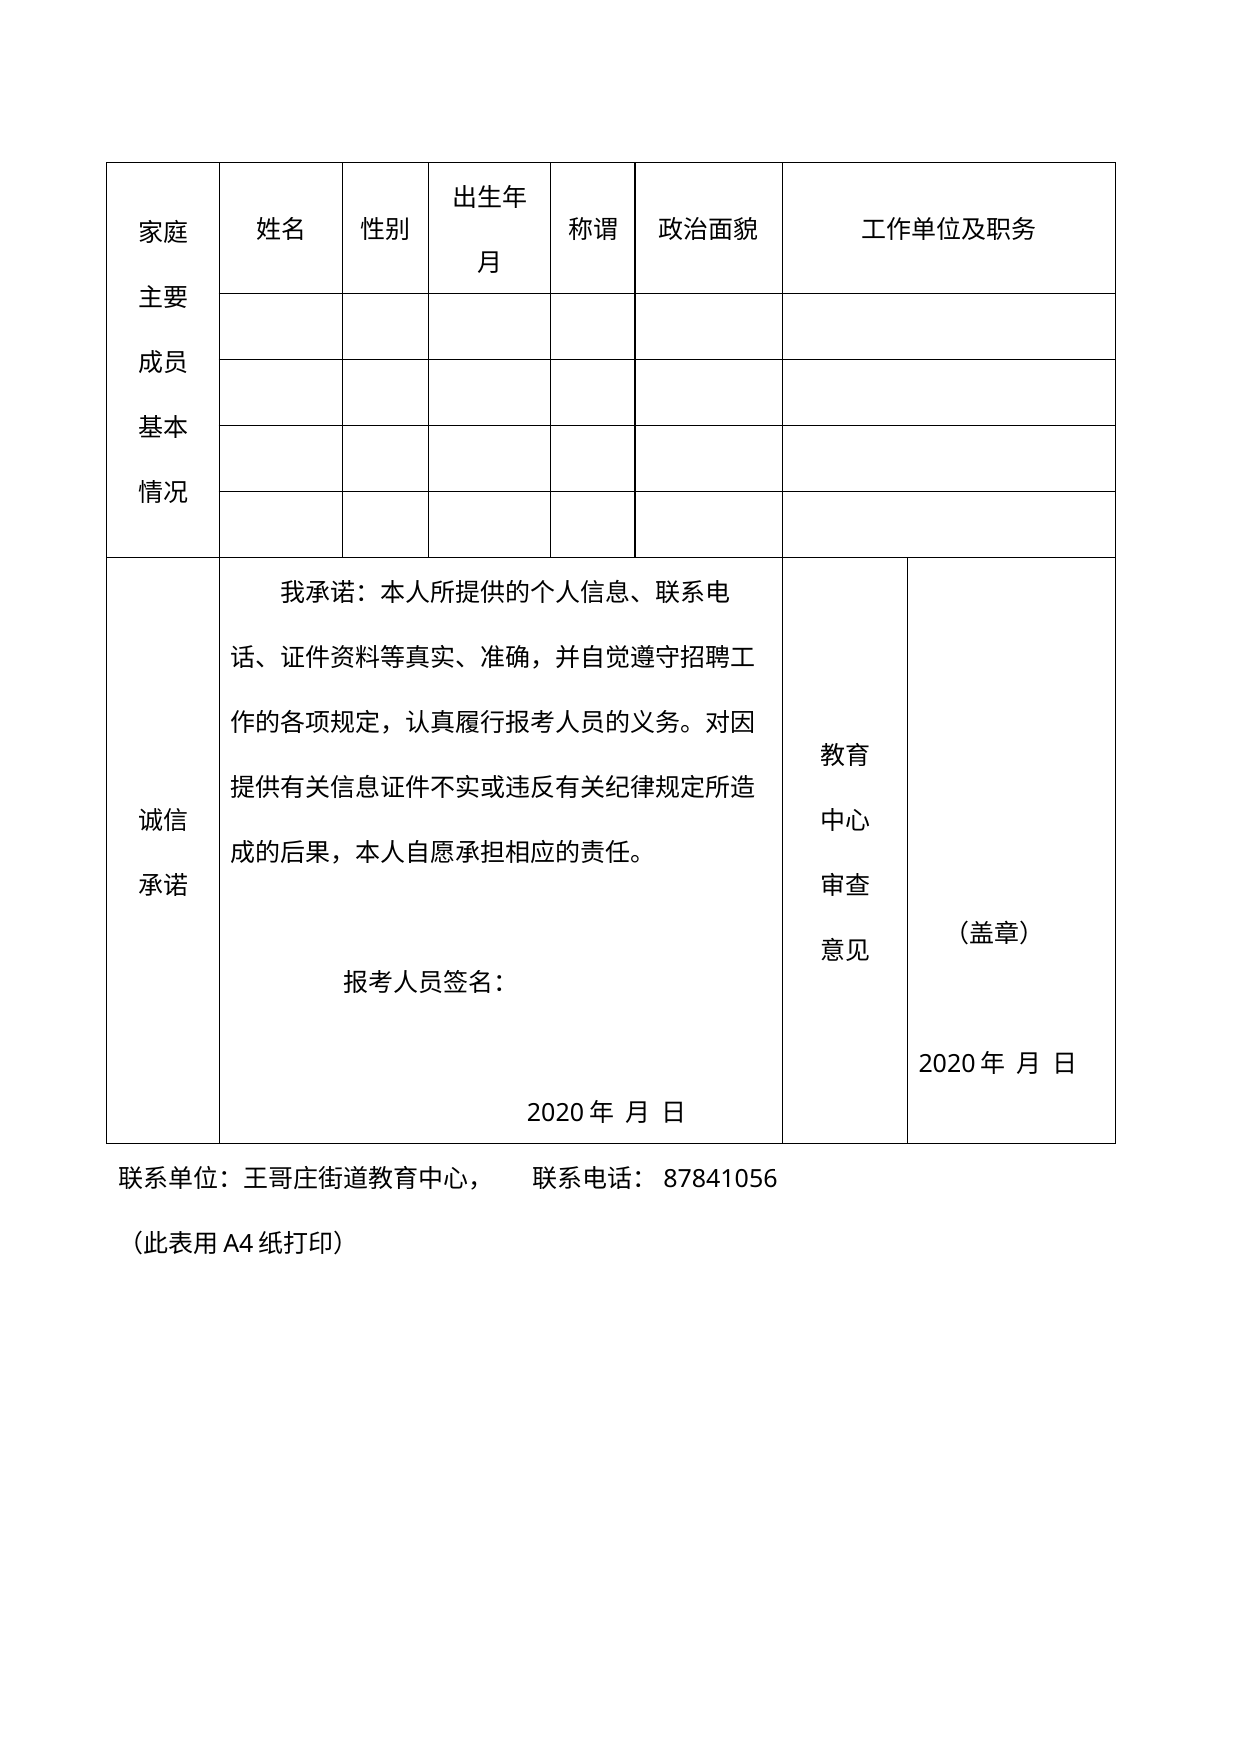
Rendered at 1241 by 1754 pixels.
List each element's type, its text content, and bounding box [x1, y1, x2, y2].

table_cell [551, 492, 634, 557]
table_cell 姓名 [220, 163, 342, 293]
table_cell （盖章） 2020年 月 日 [908, 558, 1115, 1143]
table_cell [220, 426, 342, 491]
table_cell [551, 426, 634, 491]
table_cell [343, 360, 428, 425]
table_cell 教育 中心 审查 意见 [783, 558, 907, 1143]
table_cell [783, 426, 1115, 491]
table_cell 我承诺：本人所提供的个人信息、联系电话、证件资料等真实、准确，并自觉遵守招聘工作的各项规定，认真履行报考人员的义务。对因提供有关信息证件不实或违反有关纪律规定所造成的后果，本人自愿承担相应的责任。 报考人员签名： 2020年 月 日 [220, 558, 782, 1143]
table_cell [636, 294, 782, 359]
table_cell 政治面貌 [636, 163, 782, 293]
table_cell 工作单位及职务 [783, 163, 1115, 293]
table_cell [220, 294, 342, 359]
table_cell [636, 426, 782, 491]
table_cell 称谓 [551, 163, 634, 293]
text 联系单位：王哥庄街道教育中心， 联系电话： 87841056 [118, 1144, 1053, 1209]
table_cell [220, 492, 342, 557]
table_cell [551, 294, 634, 359]
table_cell [429, 426, 550, 491]
table_cell [551, 360, 634, 425]
table_cell 诚信 承诺 [107, 558, 219, 1143]
table_cell [343, 426, 428, 491]
table_cell [783, 360, 1115, 425]
text （此表用A4纸打印） [118, 1209, 1053, 1274]
table_cell [783, 294, 1115, 359]
table_cell 出生年月 [429, 163, 550, 293]
table_cell [636, 492, 782, 557]
table_cell 性别 [343, 163, 428, 293]
table_cell 家庭 主要 成员 基本 情况 [107, 163, 219, 557]
table_cell [343, 492, 428, 557]
table_cell [783, 492, 1115, 557]
table_cell [429, 492, 550, 557]
table_cell [636, 360, 782, 425]
table_cell [429, 360, 550, 425]
table_cell [343, 294, 428, 359]
table_cell [220, 360, 342, 425]
table_cell [429, 294, 550, 359]
